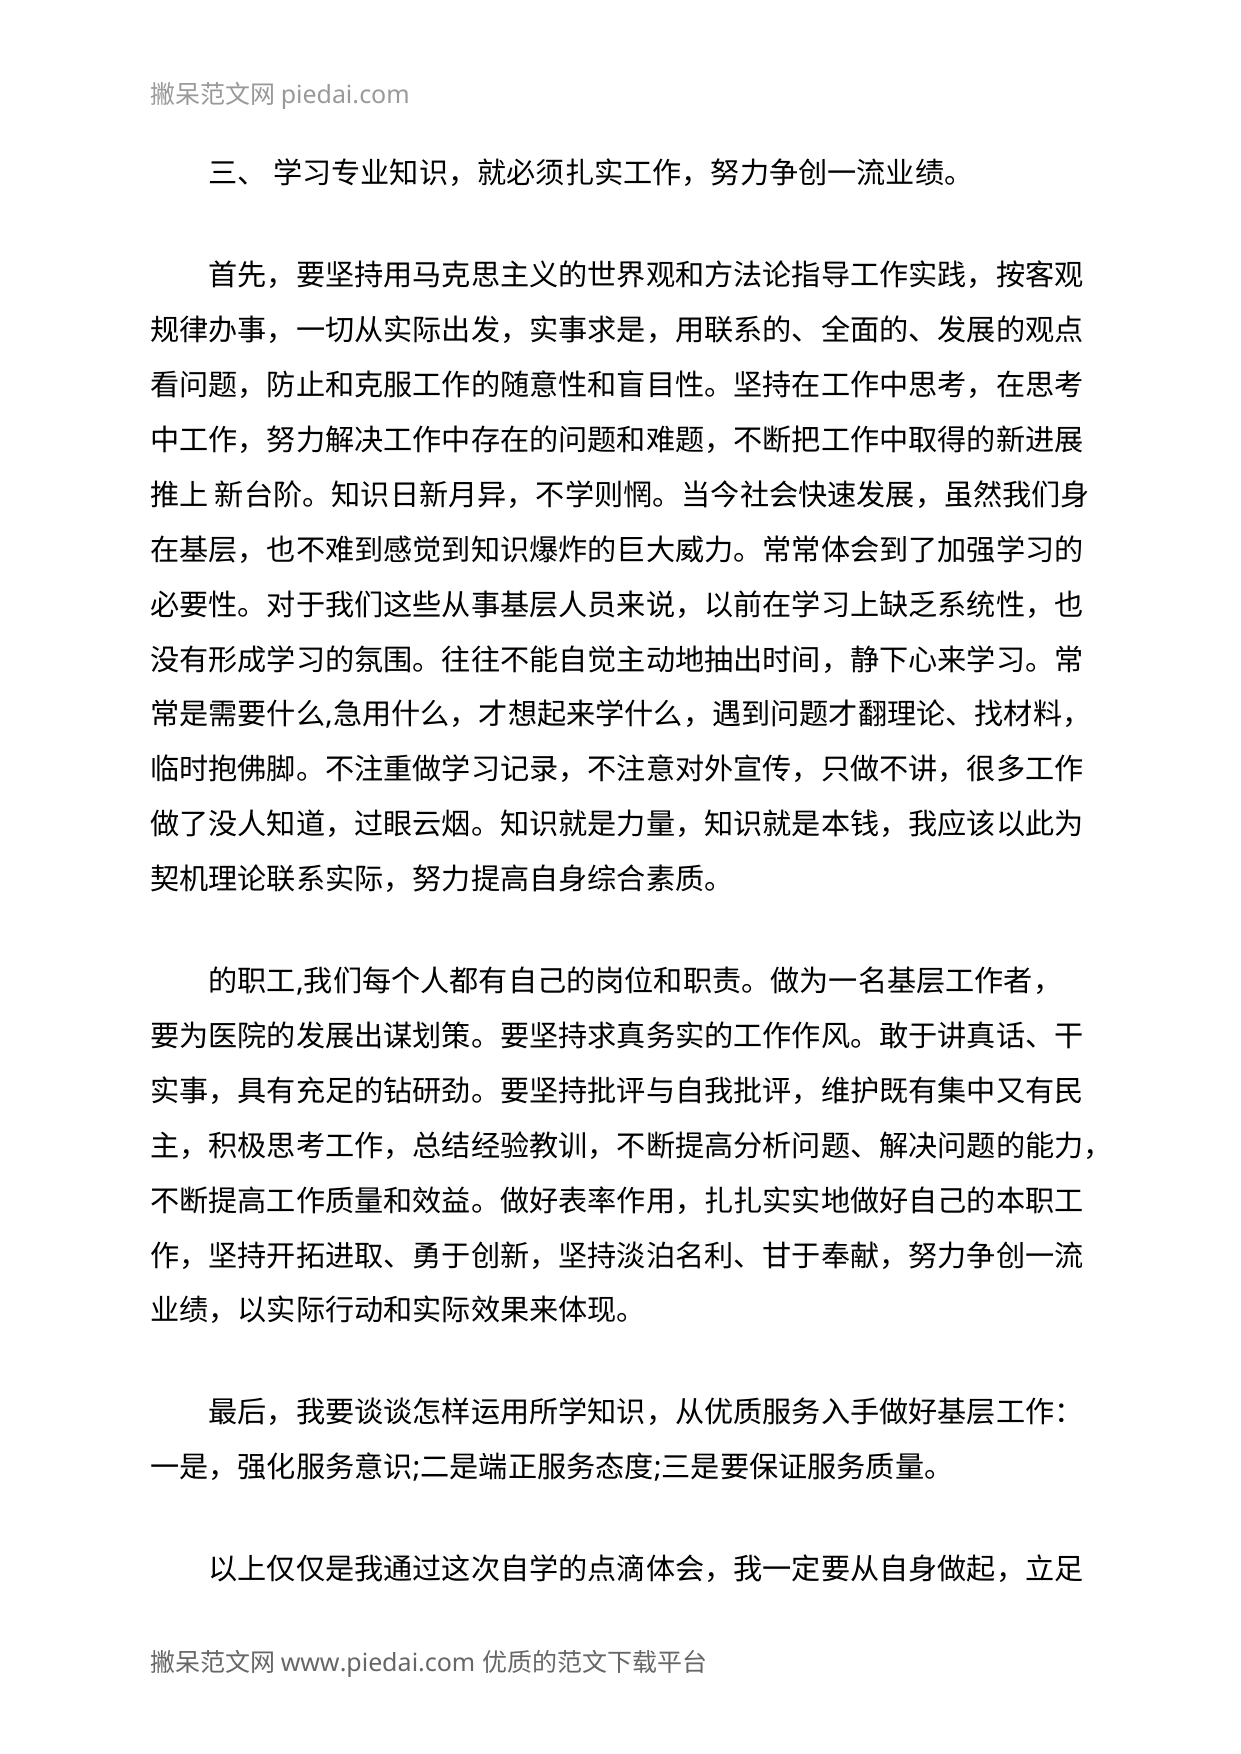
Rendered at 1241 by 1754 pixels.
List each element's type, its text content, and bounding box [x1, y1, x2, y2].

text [150, 1546, 1090, 1588]
text 三、 学习专业知识，就必须扎实工作，努力争创一流业绩。 [150, 150, 1090, 192]
text 的职工,我们每个人都有自己的岗位和职责。做为一名基层工作者，要为医院的发展出谋划策。要坚持求真务实的工作作风。敢于讲真话、干实事，具有充足的钻研劲。要坚持批评与自我批评，维护既有集中又有民主，积极思考工作，总结经验教训，不断提高分析问题、解决问题的能力，不断提高工作质量和效益。做好表率作用，扎扎实实地做好自己的本职工作，坚持开拓进取、勇于创新，坚持淡泊名利、甘于奉献，努力争创一流业绩，以实际行动和实际效果来体现。 [150, 957, 1090, 1329]
text 首先，要坚持用马克思主义的世界观和方法论指导工作实践，按客观规律办事，一切从实际出发，实事求是，用联系的、全面的、发展的观点看问题，防止和克服工作的随意性和盲目性。坚持在工作中思考，在思考中工作，努力解决工作中存在的问题和难题，不断把工作中取得的新进展推上 新台阶。知识日新月异，不学则惘。当今社会快速发展，虽然我们身在基层，也不难到感觉到知识爆炸的巨大威力。常常体会到了加强学习的必要性。对于我们这些从事基层人员来说，以前在学习上缺乏系统性，也没有形成学习的氛围。往往不能自觉主动地抽出时间，静下心来学习。常常是需要什么,急用什么，才想起来学什么，遇到问题才翻理论、找材料，临时抱佛脚。不注重做学习记录，不注意对外宣传，只做不讲，很多工作做了没人知道，过眼云烟。知识就是力量，知识就是本钱，我应该以此为契机理论联系实际，努力提高自身综合素质。 [150, 252, 1090, 898]
text 最后，我要谈谈怎样运用所学知识，从优质服务入手做好基层工作：一是，强化服务意识;二是端正服务态度;三是要保证服务质量。 [150, 1389, 1090, 1486]
